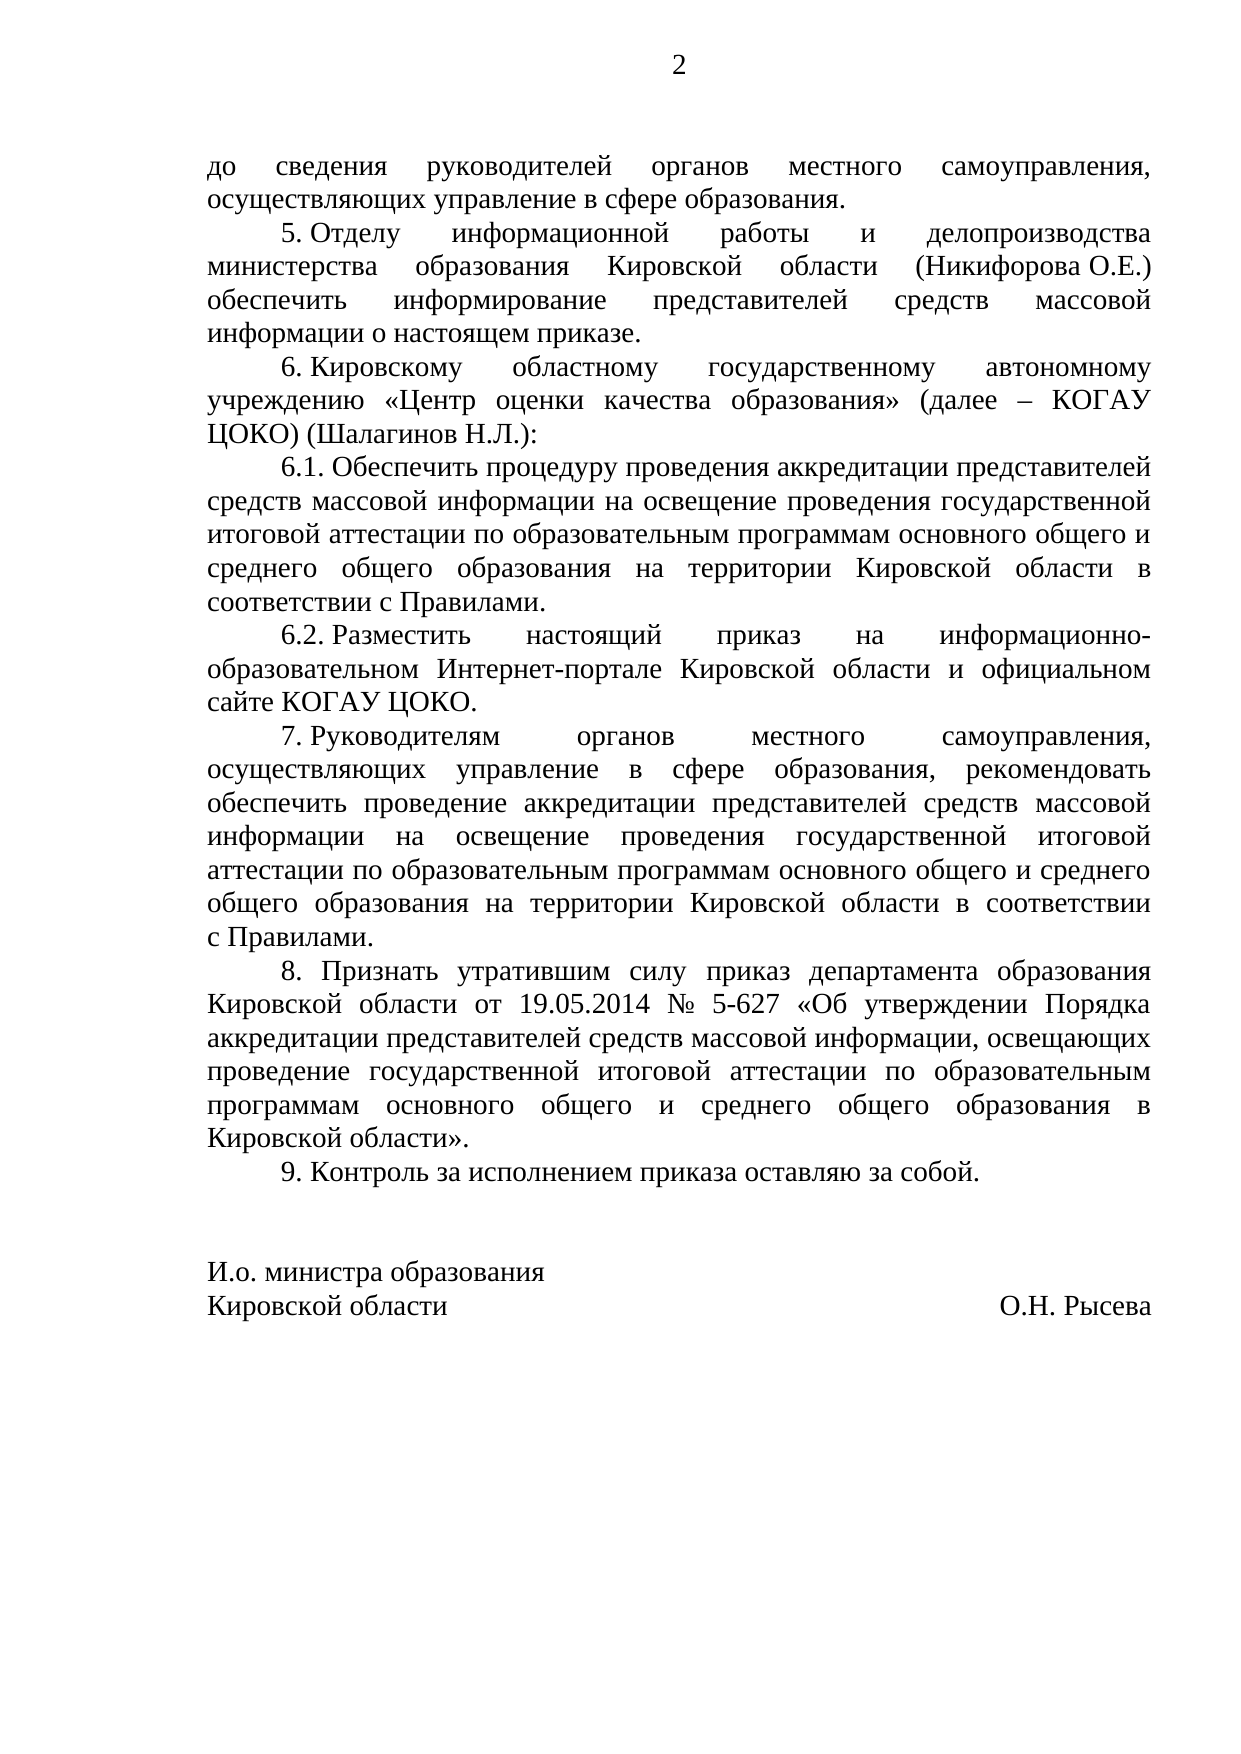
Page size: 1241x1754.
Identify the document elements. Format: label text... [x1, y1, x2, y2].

text 6.2. Разместить настоящий приказ на информационно-образовательном Интернет-портале Кировской области и официальном сайте КОГАУ ЦОКО. [207, 617, 1152, 718]
text Кировской области О.Н. Рысева [207, 1288, 1152, 1322]
text 5. Отделу информационной работы и делопроизводства министерства образования Кировской области (Никифорова О.Е.) обеспечить информирование представителей средств массовой информации о настоящем приказе. [207, 215, 1152, 349]
text 6. Кировскому областному государственному автономному учреждению «Центр оценки качества образования» (далее – КОГАУ ЦОКО) (Шалагинов Н.Л.): [207, 349, 1152, 449]
text 8. Признать утратившим силу приказ департамента образования Кировской области от 19.05.2014 № 5-627 «Об утверждении Порядка аккредитации представителей средств массовой информации, освещающих проведение государственной итоговой аттестации по образовательным программам основного общего и среднего общего образования в Кировской области». [207, 953, 1152, 1154]
text 7. Руководителям органов местного самоуправления, осуществляющих управление в сфере образования, рекомендовать обеспечить проведение аккредитации представителей средств массовой информации на освещение проведения государственной итоговой аттестации по образовательным программам основного общего и среднего общего образования на территории Кировской области в соответствии с Правилами. [207, 718, 1152, 953]
text 6.1. Обеспечить процедуру проведения аккредитации представителей средств массовой информации на освещение проведения государственной итоговой аттестации по образовательным программам основного общего и среднего общего образования на территории Кировской области в соответствии с Правилами. [207, 449, 1152, 617]
text И.о. министра образования [207, 1254, 1152, 1288]
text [207, 148, 1152, 215]
text 9. Контроль за исполнением приказа оставляю за собой. [207, 1154, 1152, 1187]
